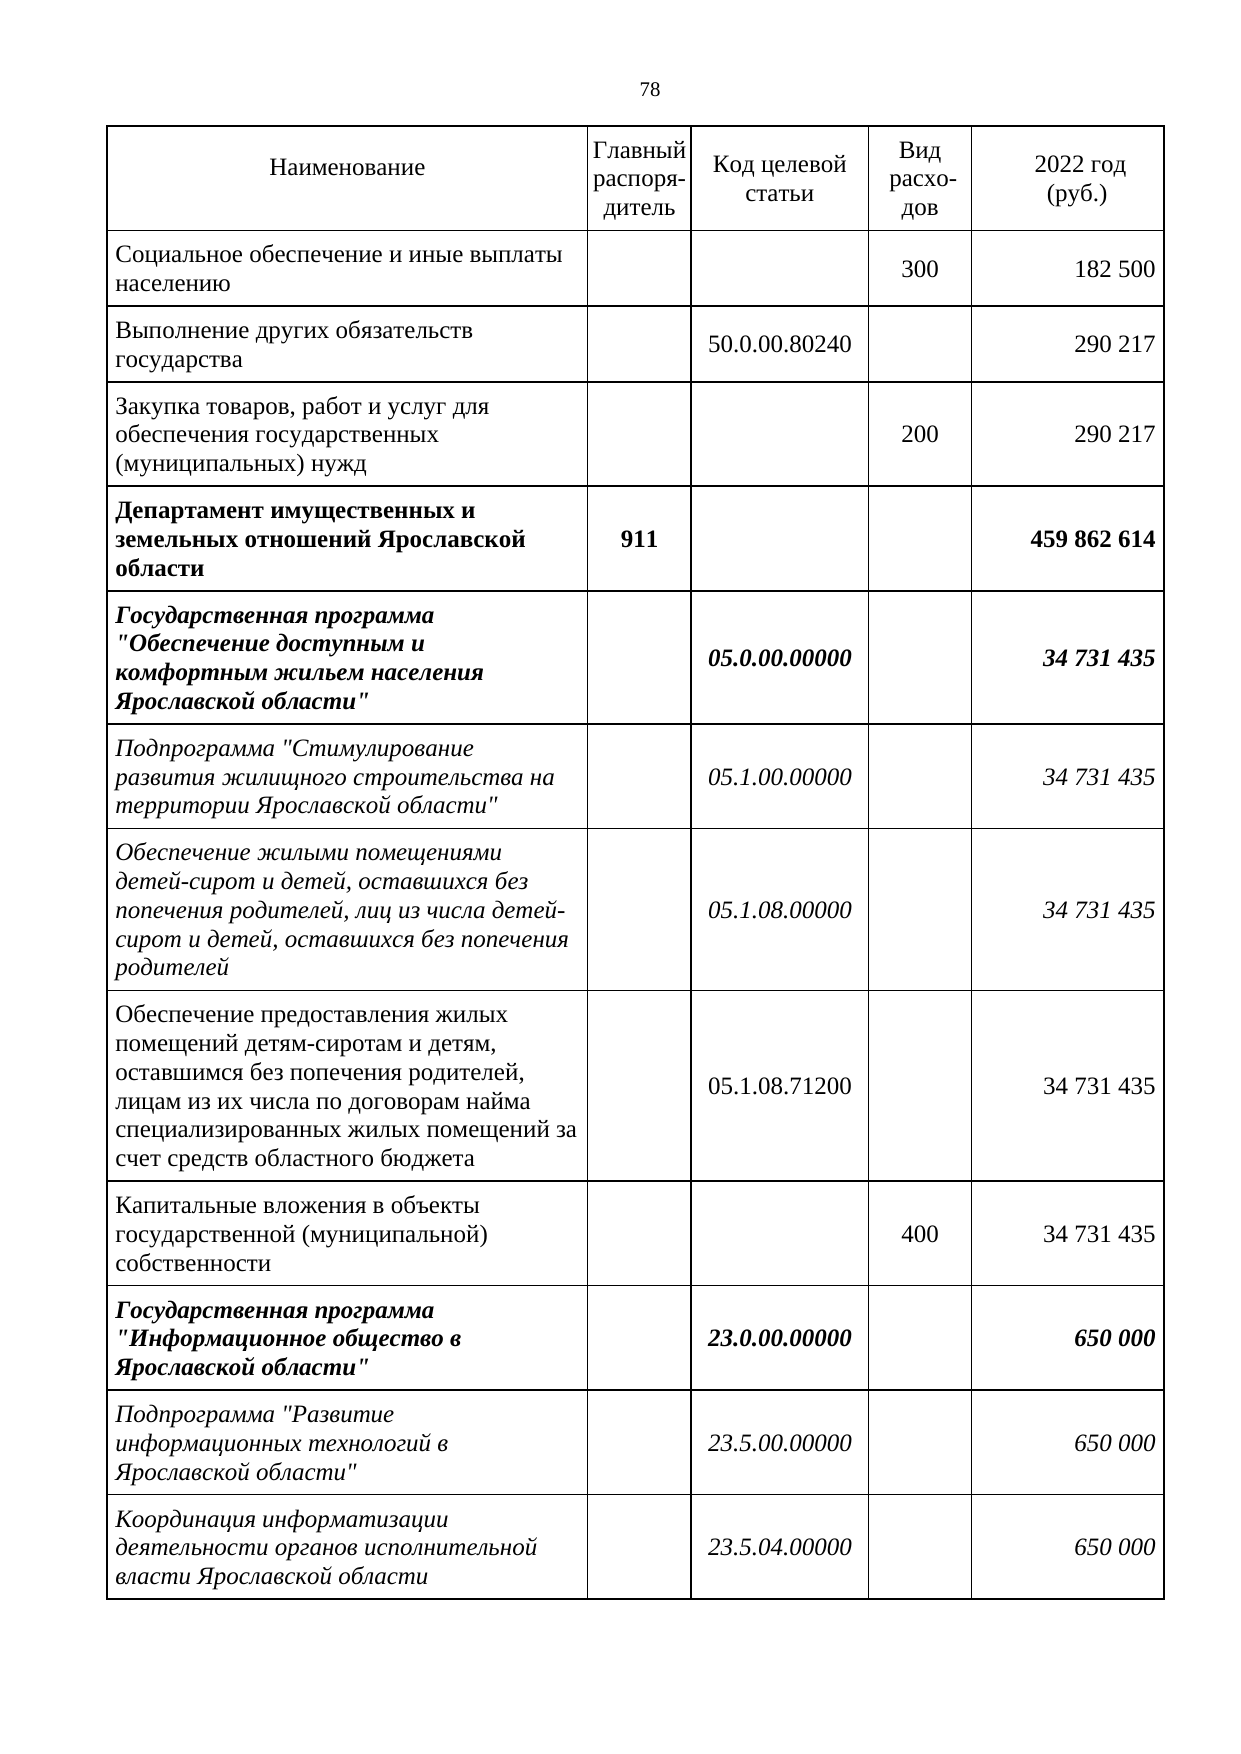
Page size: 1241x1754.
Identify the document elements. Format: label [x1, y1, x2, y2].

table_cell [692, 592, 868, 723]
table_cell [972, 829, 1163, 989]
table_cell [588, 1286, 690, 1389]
table_header [108, 127, 587, 229]
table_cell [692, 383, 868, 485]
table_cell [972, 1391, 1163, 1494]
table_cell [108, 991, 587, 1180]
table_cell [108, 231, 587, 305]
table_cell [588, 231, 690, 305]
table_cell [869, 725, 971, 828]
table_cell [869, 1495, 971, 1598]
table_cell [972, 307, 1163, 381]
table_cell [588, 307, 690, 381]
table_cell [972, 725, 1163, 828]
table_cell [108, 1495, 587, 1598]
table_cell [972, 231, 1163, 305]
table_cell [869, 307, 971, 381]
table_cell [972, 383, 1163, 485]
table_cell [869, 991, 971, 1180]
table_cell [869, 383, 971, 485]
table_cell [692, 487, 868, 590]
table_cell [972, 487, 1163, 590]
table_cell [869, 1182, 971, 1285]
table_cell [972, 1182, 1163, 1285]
table_header [588, 127, 690, 229]
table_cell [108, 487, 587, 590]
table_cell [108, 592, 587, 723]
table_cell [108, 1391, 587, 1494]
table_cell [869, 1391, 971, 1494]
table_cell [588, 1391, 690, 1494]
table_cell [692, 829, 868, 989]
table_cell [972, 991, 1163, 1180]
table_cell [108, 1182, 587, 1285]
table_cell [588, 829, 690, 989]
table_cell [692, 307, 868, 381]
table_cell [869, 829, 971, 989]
table_header [869, 127, 971, 229]
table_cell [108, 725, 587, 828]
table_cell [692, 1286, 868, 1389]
table_header [972, 127, 1163, 229]
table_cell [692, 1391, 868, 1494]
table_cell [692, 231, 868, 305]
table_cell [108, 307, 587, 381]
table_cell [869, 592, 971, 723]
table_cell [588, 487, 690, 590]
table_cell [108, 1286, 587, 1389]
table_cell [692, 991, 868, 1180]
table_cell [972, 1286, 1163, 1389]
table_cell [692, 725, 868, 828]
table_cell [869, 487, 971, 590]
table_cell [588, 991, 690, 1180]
table_header [692, 127, 868, 229]
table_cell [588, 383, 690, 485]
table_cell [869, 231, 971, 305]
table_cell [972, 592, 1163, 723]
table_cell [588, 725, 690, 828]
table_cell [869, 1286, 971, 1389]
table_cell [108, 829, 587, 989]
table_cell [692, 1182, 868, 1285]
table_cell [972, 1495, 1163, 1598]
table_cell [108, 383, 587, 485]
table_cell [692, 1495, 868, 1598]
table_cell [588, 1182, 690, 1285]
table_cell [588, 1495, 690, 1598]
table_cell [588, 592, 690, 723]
